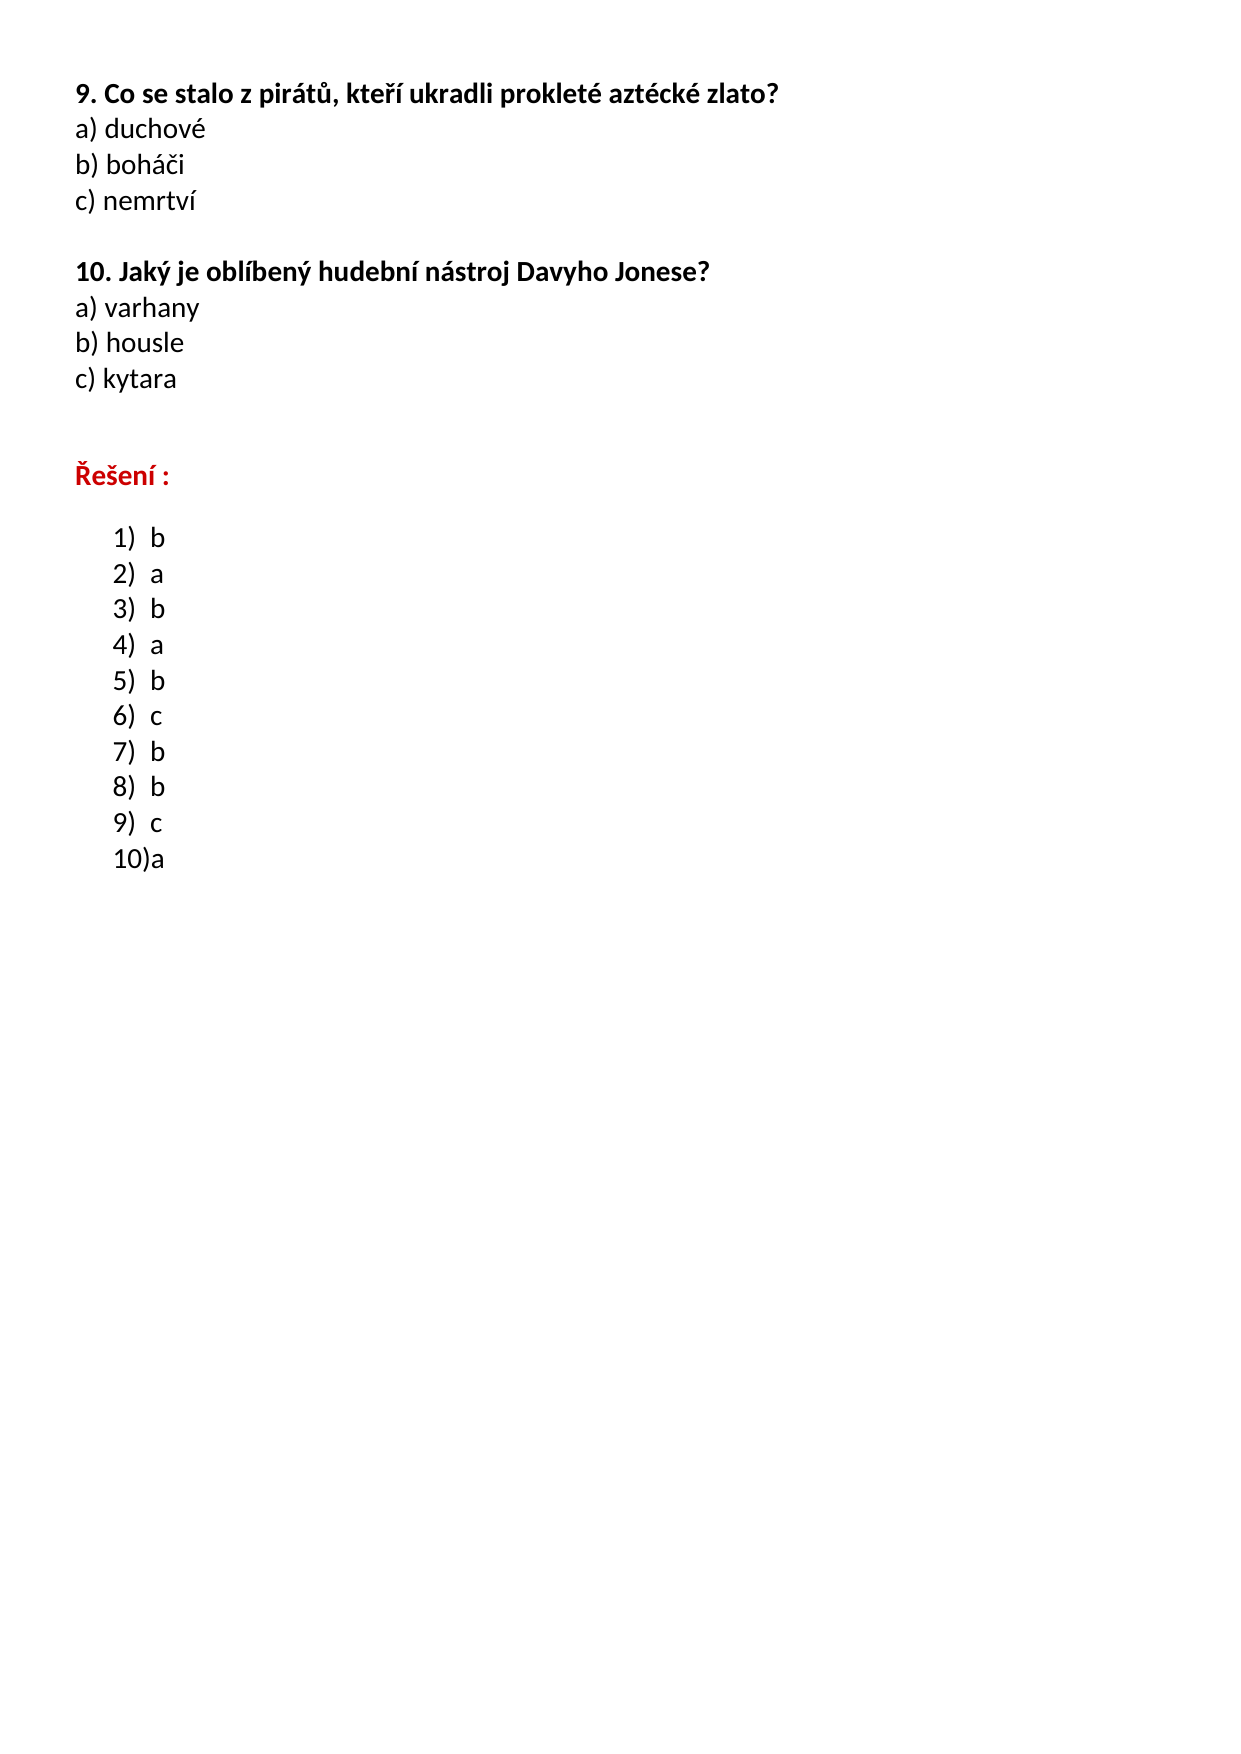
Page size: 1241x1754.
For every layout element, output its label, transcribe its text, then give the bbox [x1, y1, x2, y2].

text a) duchové [75, 111, 1165, 146]
text b) boháči [75, 146, 1165, 182]
text 10)a [112, 840, 1165, 875]
text c) kytara [75, 360, 1165, 396]
list b [112, 733, 1165, 768]
text a) varhany [75, 289, 1165, 324]
list a [112, 555, 1165, 590]
text 10. Jaký je oblíbený hudební nástroj Davyho Jonese? [75, 253, 1165, 289]
text b) housle [75, 324, 1165, 360]
text Řešení : [75, 457, 1165, 493]
text 9. Co se stalo z pirátů, kteří ukradli prokleté aztécké zlato? [75, 75, 1165, 111]
list b [112, 519, 1165, 555]
list c [112, 697, 1165, 733]
list b [112, 590, 1165, 626]
list b [112, 662, 1165, 697]
text c) nemrtví [75, 182, 1165, 217]
list c [112, 804, 1165, 840]
list b [112, 768, 1165, 804]
list a [112, 626, 1165, 662]
